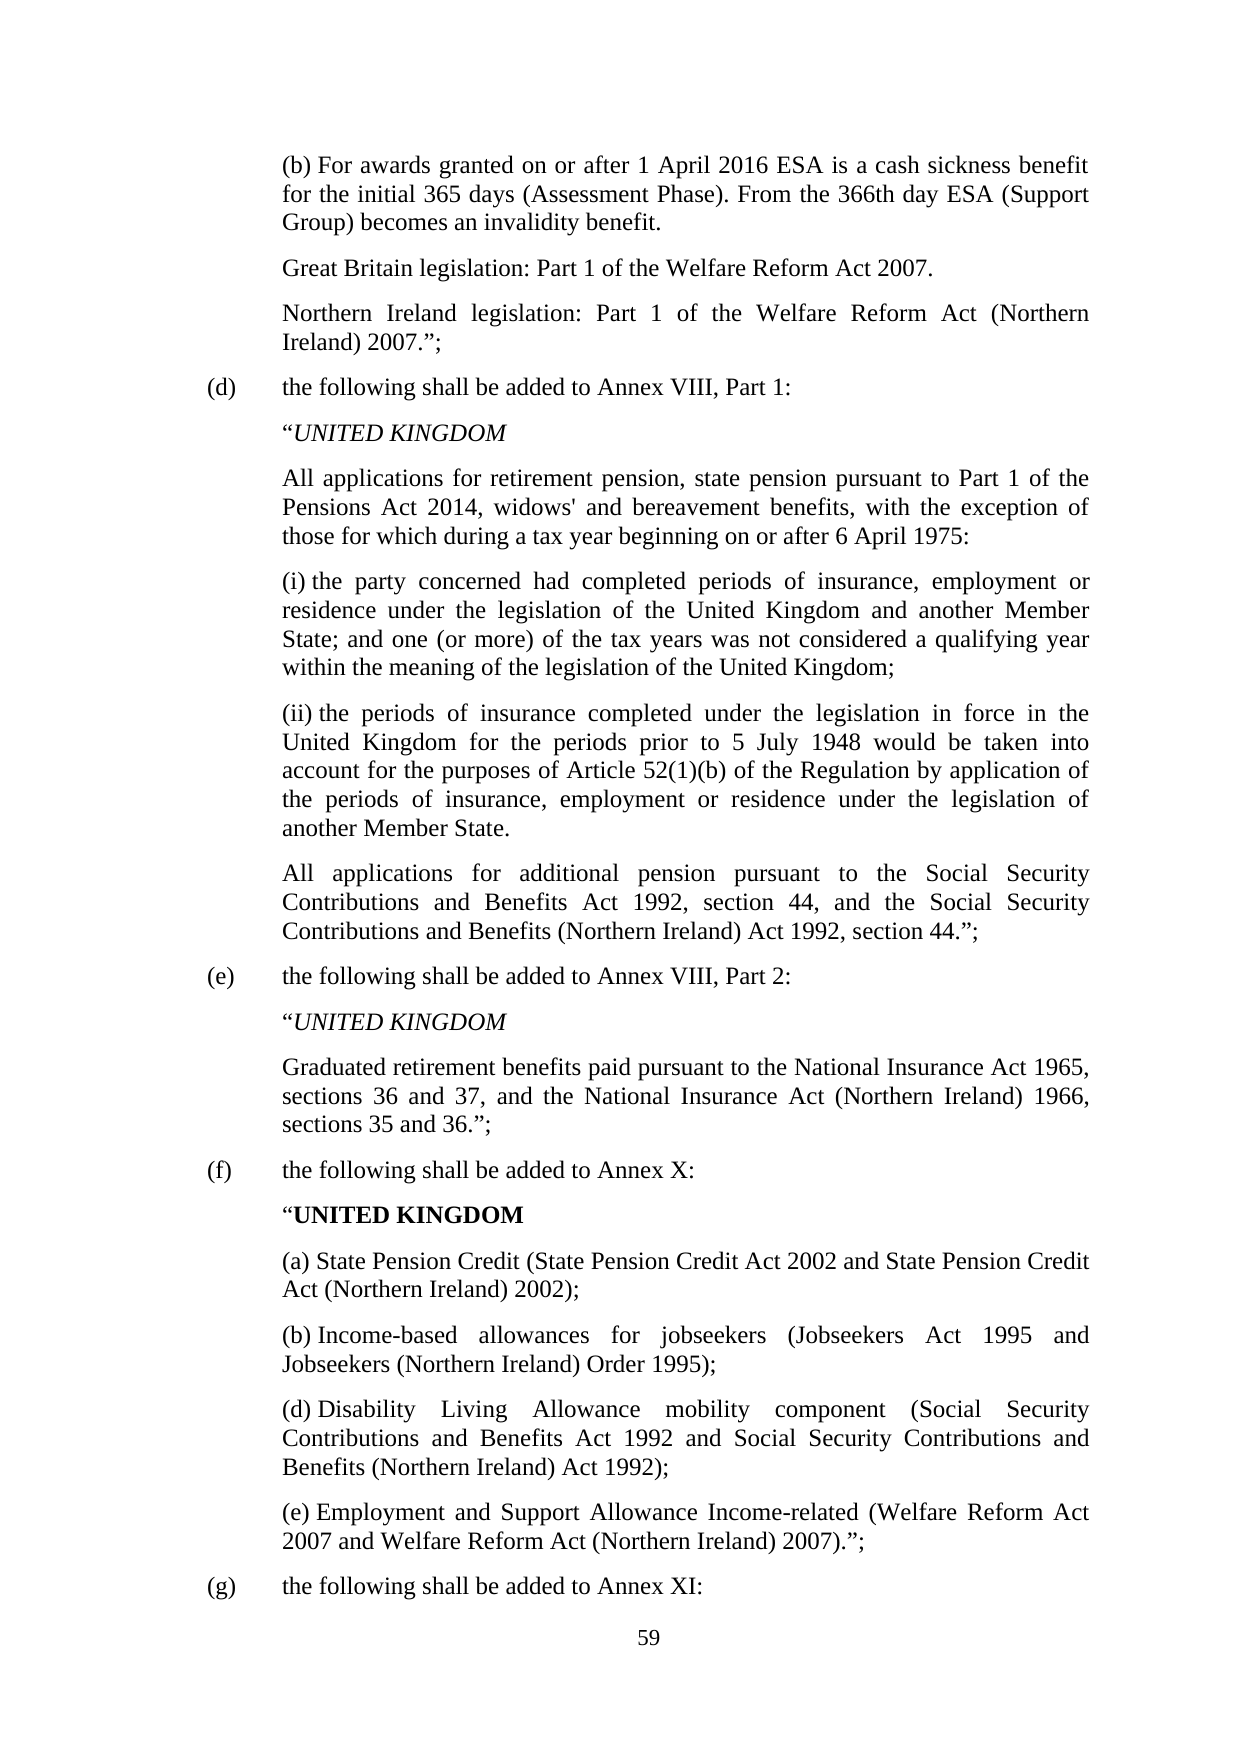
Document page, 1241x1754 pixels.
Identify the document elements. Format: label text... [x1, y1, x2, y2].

text (d) the following shall be added to Annex VIII, Part 1: [207, 372, 1090, 401]
text (b) Income-based allowances for jobseekers (Jobseekers Act 1995 and Jobseekers (Northern Ireland) Order 1995); [282, 1320, 1090, 1377]
text Graduated retirement benefits paid pursuant to the National Insurance Act 1965, sections 36 and 37, and the National Insurance Act (Northern Ireland) 1966, sections 35 and 36.”; [282, 1052, 1090, 1138]
text “UNITED KINGDOM [282, 1007, 1090, 1035]
text Great Britain legislation: Part 1 of the Welfare Reform Act 2007. [282, 253, 1090, 282]
text (f) the following shall be added to Annex X: [207, 1155, 1090, 1184]
text (ii) the periods of insurance completed under the legislation in force in the United Kingdom for the periods prior to 5 July 1948 would be taken into account for the purposes of Article 52(1)(b) of the Regulation by application of the periods of insurance, employment or residence under the legislation of another Member State. [282, 698, 1090, 842]
text (a) State Pension Credit (State Pension Credit Act 2002 and State Pension Credit Act (Northern Ireland) 2002); [282, 1246, 1090, 1303]
text (d) Disability Living Allowance mobility component (Social Security Contributions and Benefits Act 1992 and Social Security Contributions and Benefits (Northern Ireland) Act 1992); [282, 1394, 1090, 1480]
text Northern Ireland legislation: Part 1 of the Welfare Reform Act (Northern Ireland) 2007.”; [282, 298, 1090, 356]
text (e) Employment and Support Allowance Income-related (Welfare Reform Act 2007 and Welfare Reform Act (Northern Ireland) 2007).”; [282, 1497, 1090, 1554]
text “UNITED KINGDOM [282, 1200, 1090, 1229]
text (g) the following shall be added to Annex XI: [207, 1571, 1090, 1600]
text (e) the following shall be added to Annex VIII, Part 2: [207, 961, 1090, 990]
text (b) For awards granted on or after 1 April 2016 ESA is a cash sickness benefit for the initial 365 days (Assessment Phase). From the 366th day ESA (Support Group) becomes an invalidity benefit. [282, 150, 1090, 236]
text All applications for retirement pension, state pension pursuant to Part 1 of the Pensions Act 2014, widows' and bereavement benefits, with the exception of those for which during a tax year beginning on or after 6 April 1975: [282, 463, 1090, 549]
text (i) the party concerned had completed periods of insurance, employment or residence under the legislation of the United Kingdom and another Member State; and one (or more) of the tax years was not considered a qualifying year within the meaning of the legislation of the United Kingdom; [282, 566, 1090, 681]
text All applications for additional pension pursuant to the Social Security Contributions and Benefits Act 1992, section 44, and the Social Security Contributions and Benefits (Northern Ireland) Act 1992, section 44.”; [282, 858, 1090, 944]
text “UNITED KINGDOM [282, 418, 1090, 447]
